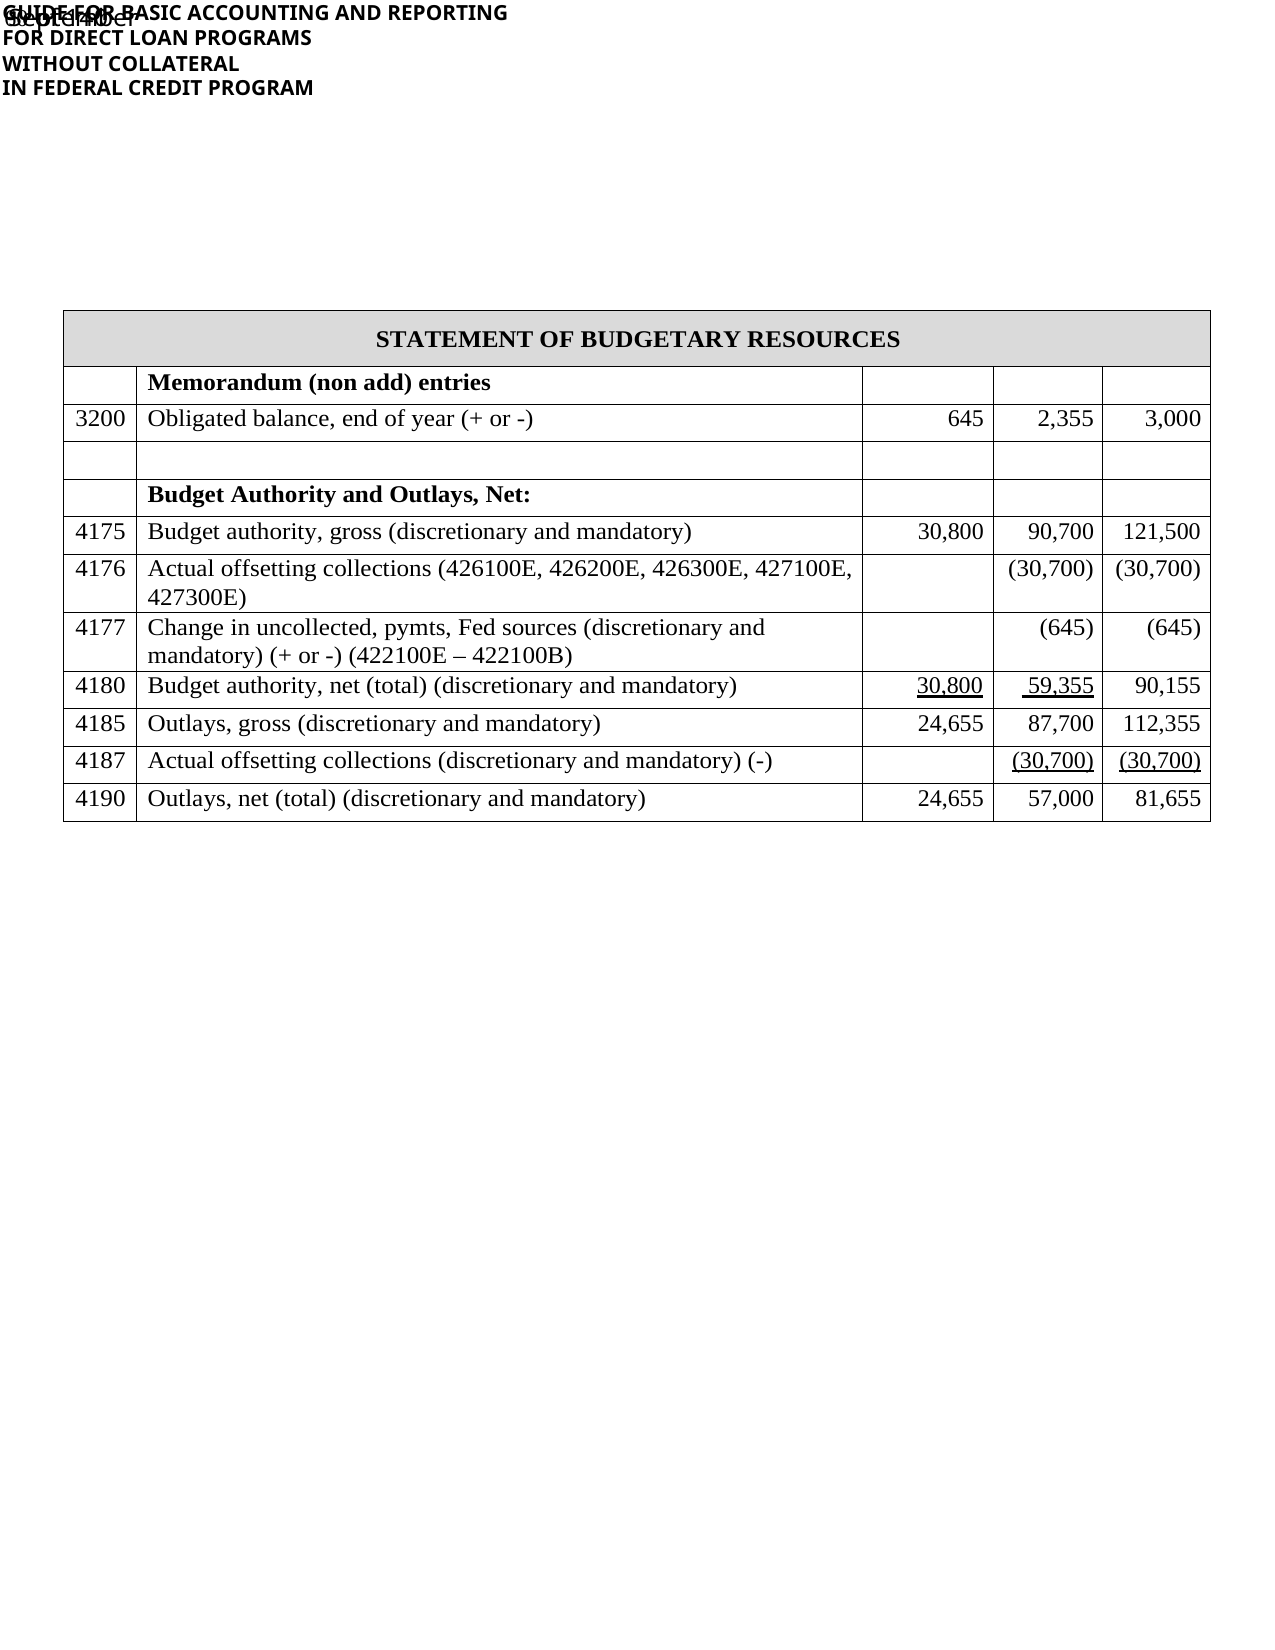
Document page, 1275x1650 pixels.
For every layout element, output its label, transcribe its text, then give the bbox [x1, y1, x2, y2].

table_cell [1103, 442, 1210, 479]
table_cell (645) [1103, 613, 1210, 671]
table_cell 30,800 [863, 517, 993, 554]
table_cell Outlays, gross (discretionary and mandatory) [137, 709, 862, 746]
table_cell Actual offsetting collections (discretionary and mandatory) (-) [137, 747, 862, 783]
table_cell [863, 367, 993, 404]
table_cell 24,655 [863, 784, 993, 821]
table_cell [1103, 480, 1210, 516]
table_cell (30,700) [1103, 747, 1210, 783]
table_cell Actual offsetting collections (426100E, 426200E, 426300E, 427100E, 427300E) [137, 555, 862, 612]
table_cell 90,155 [1103, 672, 1210, 708]
table_cell [64, 480, 136, 516]
table_cell 30,800 [863, 672, 993, 708]
table_cell (645) [994, 613, 1102, 671]
table_cell Outlays, net (total) (discretionary and mandatory) [137, 784, 862, 821]
table_cell Memorandum (non add) entries [137, 367, 862, 404]
table_cell 2,355 [994, 405, 1102, 441]
table_cell [64, 367, 136, 404]
table_cell 4176 [64, 555, 136, 612]
table_header STATEMENT OF BUDGETARY RESOURCES [64, 311, 1210, 366]
table_cell [994, 367, 1102, 404]
table_cell 4185 [64, 709, 136, 746]
table_cell Budget authority, net (total) (discretionary and mandatory) [137, 672, 862, 708]
table_cell [863, 480, 993, 516]
table_cell [994, 442, 1102, 479]
table_cell 4180 [64, 672, 136, 708]
table_cell 81,655 [1103, 784, 1210, 821]
table_cell (30,700) [994, 747, 1102, 783]
table_cell [64, 442, 136, 479]
table_cell (30,700) [1103, 555, 1210, 612]
table_cell 87,700 [994, 709, 1102, 746]
table_cell 645 [863, 405, 993, 441]
table_cell [863, 747, 993, 783]
table_cell 112,355 [1103, 709, 1210, 746]
table_cell 121,500 [1103, 517, 1210, 554]
table_cell 59,355 [994, 672, 1102, 708]
table_cell [1103, 367, 1210, 404]
table_cell 24,655 [863, 709, 993, 746]
table_cell 4175 [64, 517, 136, 554]
table_cell 4190 [64, 784, 136, 821]
table_cell [863, 613, 993, 671]
table_cell [994, 480, 1102, 516]
table_cell 4187 [64, 747, 136, 783]
table_cell [863, 442, 993, 479]
table_cell Obligated balance, end of year (+ or -) [137, 405, 862, 441]
table_cell Budget authority, gross (discretionary and mandatory) [137, 517, 862, 554]
table_cell 3,000 [1103, 405, 1210, 441]
table_cell [863, 555, 993, 612]
table_cell Budget Authority and Outlays, Net: [137, 480, 862, 516]
table_cell Change in uncollected, pymts, Fed sources (discretionary and mandatory) (+ or -) (422100E – 422100B) [137, 613, 862, 671]
table_cell 57,000 [994, 784, 1102, 821]
table_cell 90,700 [994, 517, 1102, 554]
table_cell 4177 [64, 613, 136, 671]
table_cell (30,700) [994, 555, 1102, 612]
table_cell [137, 442, 862, 479]
table_cell 3200 [64, 405, 136, 441]
